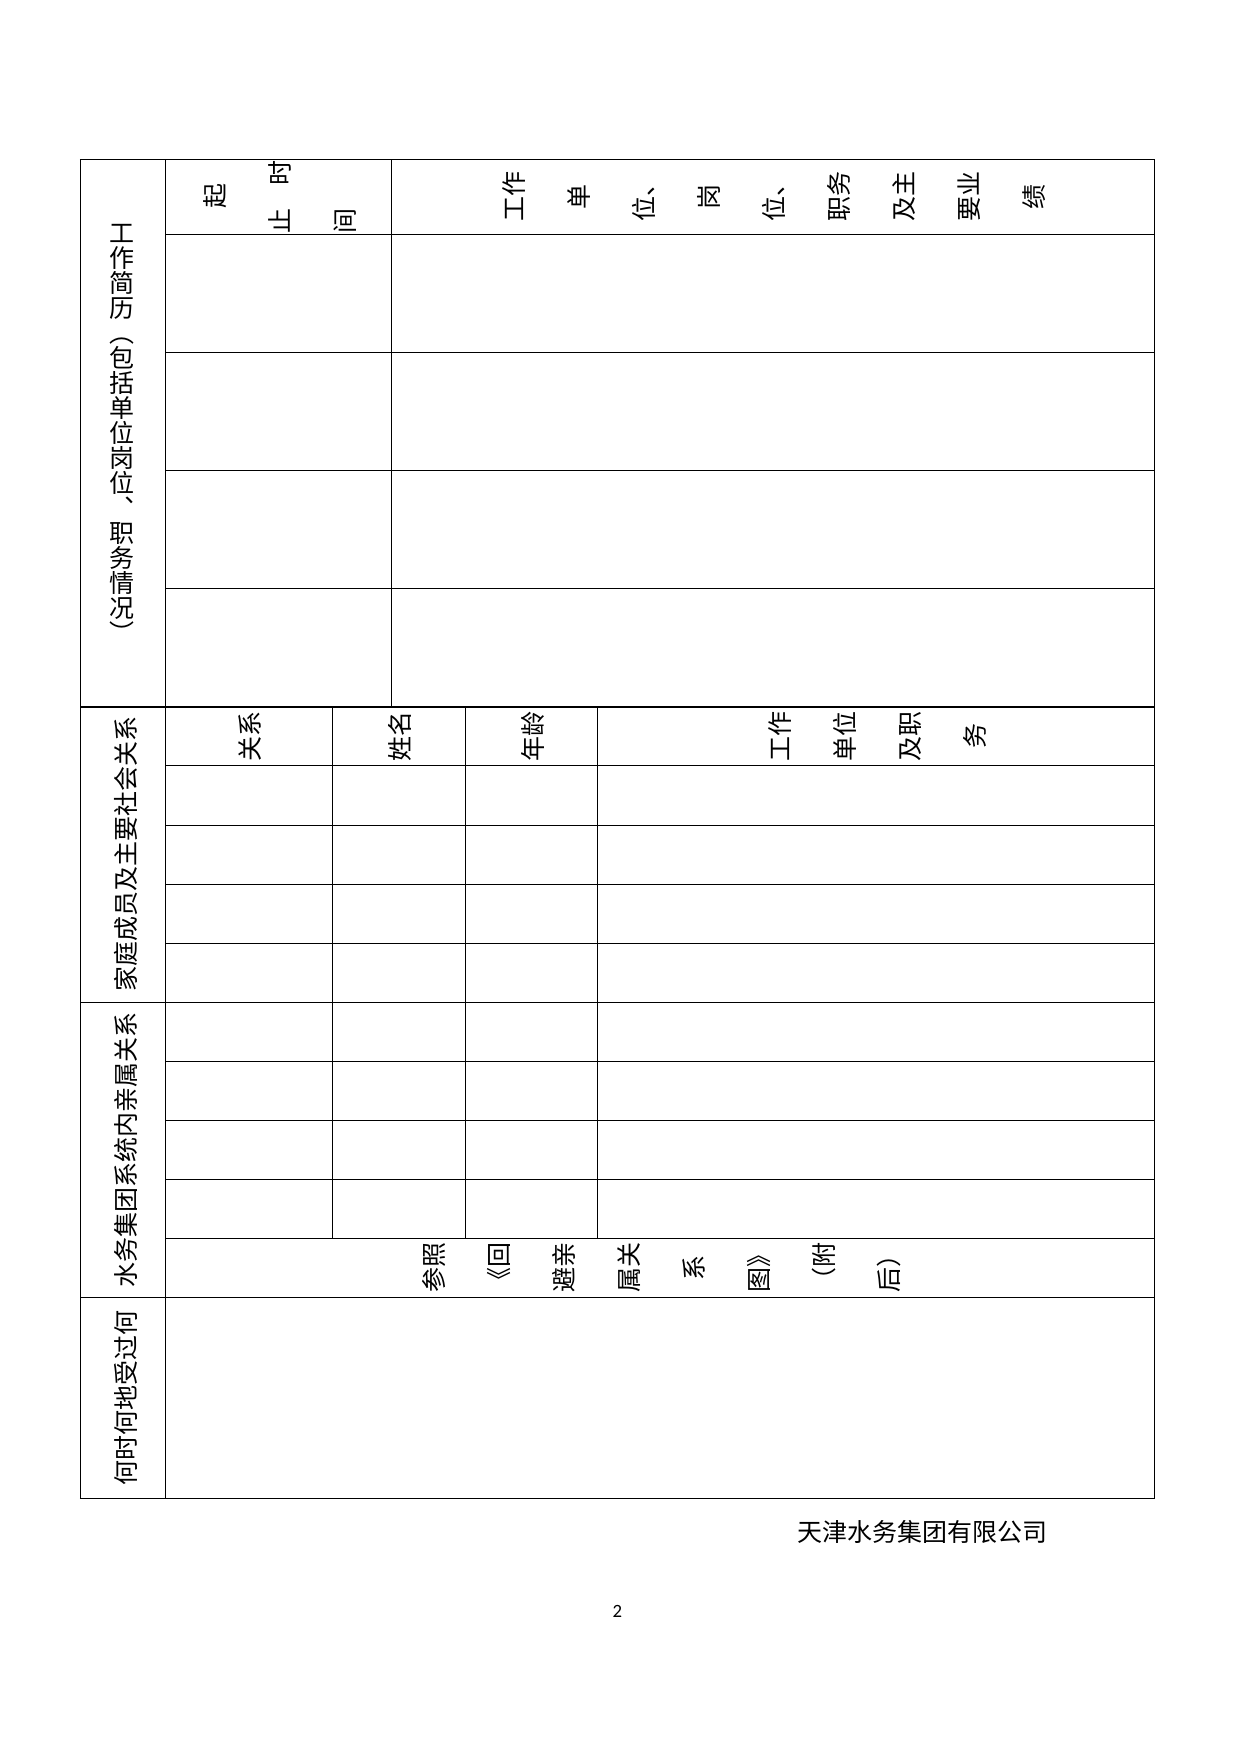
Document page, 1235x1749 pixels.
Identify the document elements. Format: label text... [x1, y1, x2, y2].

table_cell [466, 1121, 597, 1179]
table_cell [166, 766, 332, 824]
table_cell [166, 1062, 332, 1120]
table_cell 何时何地受过何种奖励与 处分 [81, 1298, 165, 1497]
table_cell [166, 944, 332, 1002]
table_cell 姓名 [333, 708, 465, 765]
table_cell [166, 885, 332, 943]
table_cell [166, 826, 332, 883]
table_cell [466, 1062, 597, 1120]
text 天津水务集团有限公司 [187, 1499, 1047, 1563]
table_cell [166, 1180, 332, 1238]
table_cell [392, 589, 1154, 706]
table_cell [166, 471, 391, 588]
table_cell [166, 1121, 332, 1179]
table_cell 参照《回避亲属关系图》（附后） [166, 1239, 1154, 1297]
table_cell [392, 353, 1154, 470]
table_cell 工作单位及职务 [598, 708, 1154, 765]
table_cell [598, 766, 1154, 824]
table_cell [166, 1003, 332, 1061]
table_cell [392, 471, 1154, 588]
table_cell 起止时间 [166, 160, 391, 234]
table_cell [466, 1180, 597, 1238]
table_cell [333, 826, 465, 883]
table_cell [333, 1062, 465, 1120]
table_cell 工作单位、岗位、职务及主要业绩 [392, 160, 1154, 234]
table_cell [598, 826, 1154, 883]
table_cell [333, 1003, 465, 1061]
table_cell 关系 [166, 708, 332, 765]
table_cell 水务集团系统内亲属关系 [81, 1003, 165, 1297]
table_cell [598, 1062, 1154, 1120]
table_cell [166, 589, 391, 706]
table_cell [166, 235, 391, 352]
table_cell [466, 826, 597, 883]
table_cell [166, 353, 391, 470]
table_cell [333, 1121, 465, 1179]
table_cell [333, 944, 465, 1002]
table_cell [166, 1298, 1154, 1497]
table_cell [333, 885, 465, 943]
table_cell [333, 1180, 465, 1238]
table_cell [392, 235, 1154, 352]
table_cell [598, 944, 1154, 1002]
table_cell 工作简历（包括单位岗位、职务情况） [81, 160, 165, 706]
table_cell [466, 766, 597, 824]
table_cell 家庭成员及主要社会关系 [81, 708, 165, 1002]
table_cell [466, 885, 597, 943]
table_cell [598, 885, 1154, 943]
table_cell [598, 1003, 1154, 1061]
table_cell [598, 1180, 1154, 1238]
table_cell [466, 944, 597, 1002]
table_cell [598, 1121, 1154, 1179]
table_cell 年龄 [466, 708, 597, 765]
table_cell [466, 1003, 597, 1061]
table_cell [333, 766, 465, 824]
